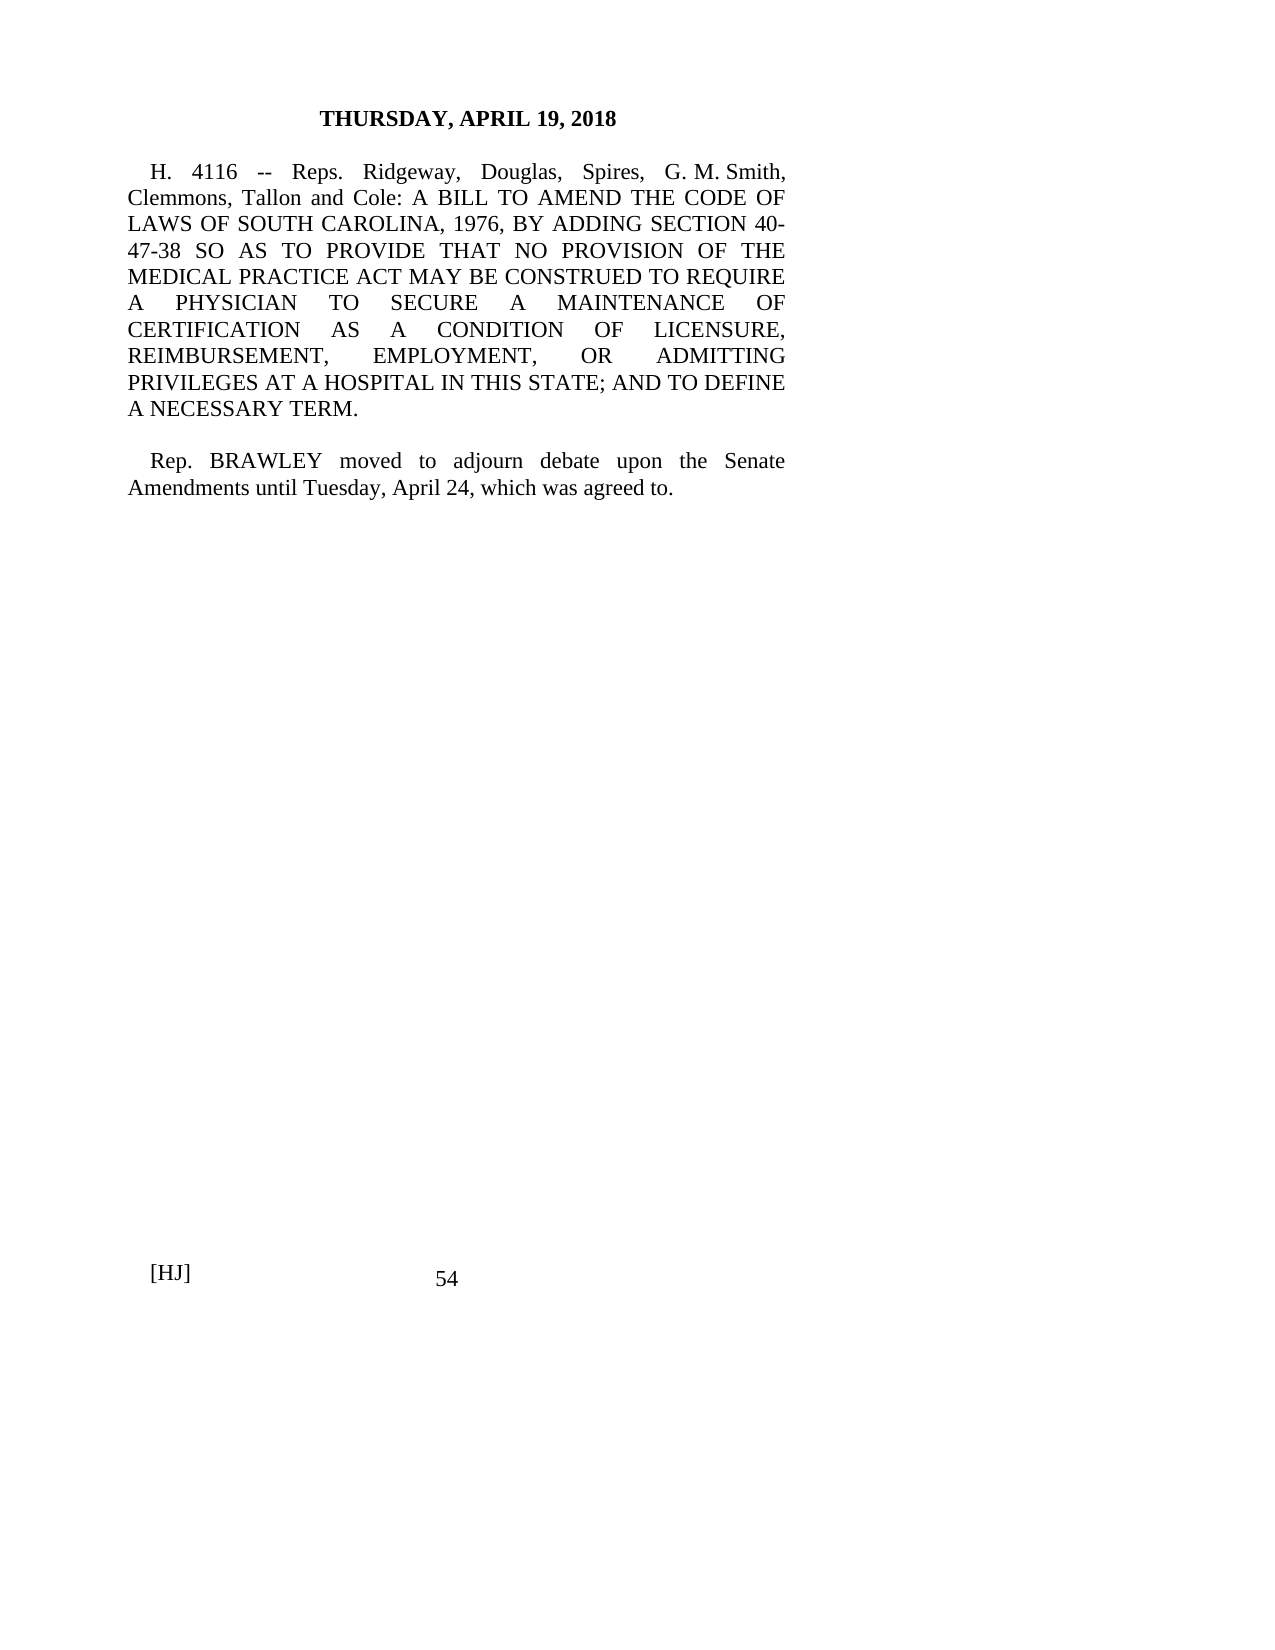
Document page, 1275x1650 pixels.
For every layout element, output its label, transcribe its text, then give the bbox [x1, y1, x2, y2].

text Rep. BRAWLEY moved to adjourn debate upon the Senate Amendments until Tuesday, April 24, which was agreed to. [127, 448, 786, 500]
text H. 4116 -- Reps. Ridgeway, Douglas, Spires, G. M. Smith, Clemmons, Tallon and Cole: A BILL TO AMEND THE CODE OF LAWS OF SOUTH CAROLINA, 1976, BY ADDING SECTION 40-47-38 SO AS TO PROVIDE THAT NO PROVISION OF THE MEDICAL PRACTICE ACT MAY BE CONSTRUED TO REQUIRE A PHYSICIAN TO SECURE A MAINTENANCE OF CERTIFICATION AS A CONDITION OF LICENSURE, REIMBURSEMENT, EMPLOYMENT, OR ADMITTING PRIVILEGES AT A HOSPITAL IN THIS STATE; AND TO DEFINE A NECESSARY TERM. [127, 158, 786, 421]
